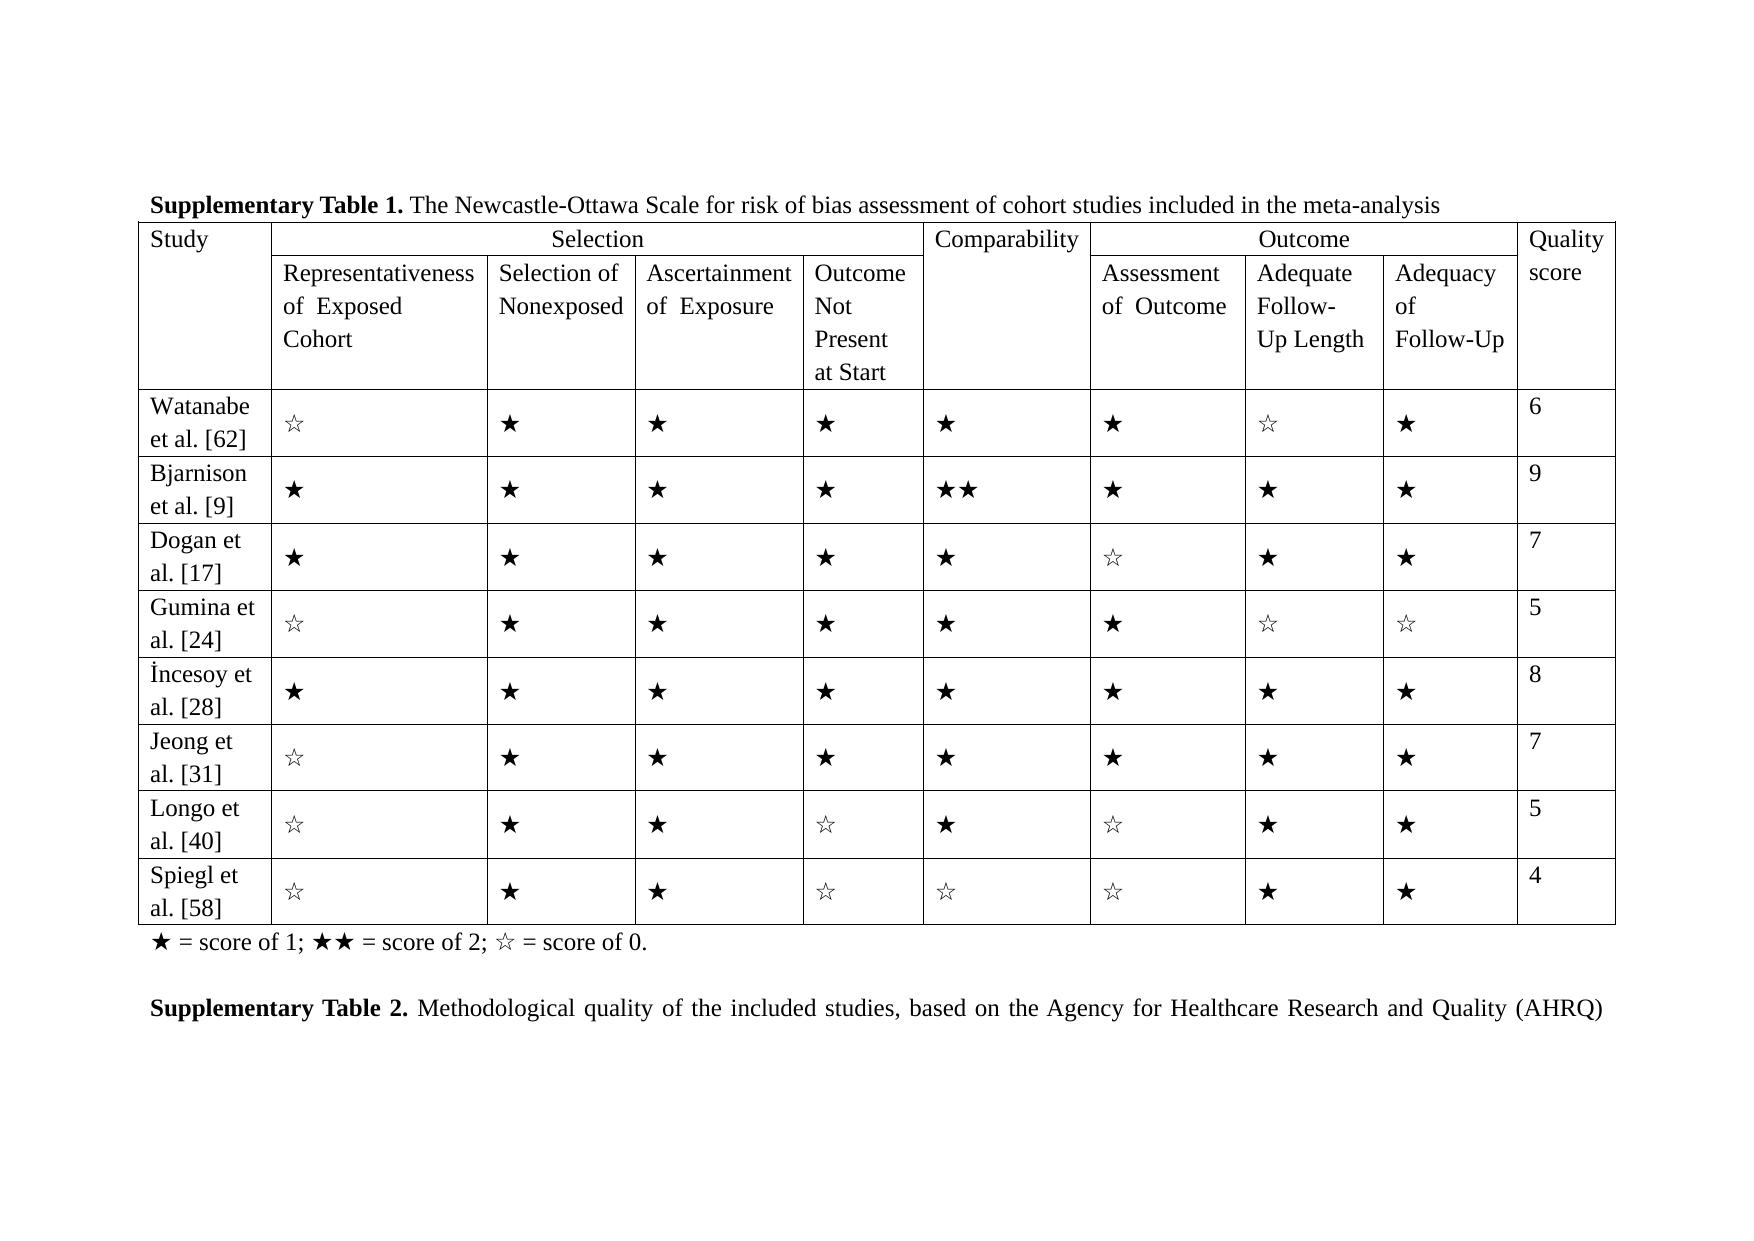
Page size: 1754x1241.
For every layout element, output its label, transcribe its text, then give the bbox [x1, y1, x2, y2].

table_cell ★ [488, 791, 635, 857]
table_cell ★ [804, 524, 923, 589]
table_cell 8 [1518, 658, 1615, 723]
table_cell ☆ [1246, 591, 1383, 656]
table_cell Adequate Follow- Up Length [1246, 256, 1383, 388]
table_cell ★ [1246, 457, 1383, 522]
table_cell ★ [636, 524, 803, 589]
table_cell Jeong et al. [31] [139, 725, 271, 790]
table_cell ★ [924, 791, 1090, 857]
table_cell Longo et al. [40] [139, 791, 271, 857]
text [150, 991, 1604, 1024]
table_cell ☆ [1091, 791, 1245, 857]
table_cell ★ [924, 591, 1090, 656]
table_cell ☆ [272, 591, 487, 656]
table_cell Assessment of Outcome [1091, 256, 1245, 388]
table_cell Selection of Nonexposed [488, 256, 635, 388]
table_cell ★ [1384, 791, 1517, 857]
table_cell ★ [488, 859, 635, 924]
table_cell ☆ [804, 859, 923, 924]
table_cell ★ [488, 658, 635, 723]
table_cell ★ [924, 524, 1090, 589]
table_cell ★★ [924, 457, 1090, 522]
table_cell ★ [1091, 591, 1245, 656]
table_cell 7 [1518, 524, 1615, 589]
table_cell ★ [488, 591, 635, 656]
table_cell 4 [1518, 859, 1615, 924]
table_cell ★ [1246, 859, 1383, 924]
table_cell Outcome Not Present at Start [804, 256, 923, 388]
table_cell ★ [272, 457, 487, 522]
table_cell 6 [1518, 390, 1615, 456]
table_cell ☆ [272, 791, 487, 857]
table_cell Adequacy of Follow-Up [1384, 256, 1517, 388]
table_cell Bjarnison et al. [9] [139, 457, 271, 522]
table_cell ★ [636, 457, 803, 522]
table_cell ★ [1246, 791, 1383, 857]
table_cell ☆ [272, 859, 487, 924]
table_cell ★ [804, 725, 923, 790]
table_cell ★ [924, 658, 1090, 723]
table_header Outcome [1091, 223, 1517, 255]
table_cell ★ [636, 591, 803, 656]
text ★ = score of 1; ★★ = score of 2; ☆ = score of 0. [150, 925, 1604, 958]
table_cell ★ [488, 524, 635, 589]
table_cell ★ [1091, 725, 1245, 790]
table_cell ★ [1384, 457, 1517, 522]
table_cell ★ [1384, 859, 1517, 924]
table_cell ★ [636, 791, 803, 857]
table_cell ★ [804, 658, 923, 723]
table_cell ★ [1384, 390, 1517, 456]
table_cell Representativeness of Exposed Cohort [272, 256, 487, 388]
text Supplementary Table 1. The Newcastle-Ottawa Scale for risk of bias assessment of cohort studies included in the meta-analysis [150, 188, 1604, 221]
table_cell ★ [1384, 725, 1517, 790]
table_cell 5 [1518, 791, 1615, 857]
table_cell ★ [1246, 658, 1383, 723]
table_cell ★ [488, 390, 635, 456]
table_cell ★ [1246, 524, 1383, 589]
table_cell ★ [272, 524, 487, 589]
table_cell ☆ [272, 390, 487, 456]
table_cell ★ [804, 591, 923, 656]
table_cell ☆ [1246, 390, 1383, 456]
table_cell ★ [924, 390, 1090, 456]
table_cell ★ [488, 725, 635, 790]
table_cell ☆ [924, 859, 1090, 924]
table_cell ☆ [272, 725, 487, 790]
table_cell Gumina et al. [24] [139, 591, 271, 656]
table_cell ★ [804, 457, 923, 522]
table_cell ★ [1091, 658, 1245, 723]
table_header Comparability [924, 223, 1090, 388]
table_cell ★ [1091, 457, 1245, 522]
table_header Quality score [1518, 223, 1615, 388]
table_cell ☆ [1091, 859, 1245, 924]
table_cell ★ [636, 725, 803, 790]
table_cell Spiegl et al. [58] [139, 859, 271, 924]
table_cell ★ [924, 725, 1090, 790]
table_cell ★ [804, 390, 923, 456]
table_cell 9 [1518, 457, 1615, 522]
table_cell ★ [488, 457, 635, 522]
table_cell ☆ [1091, 524, 1245, 589]
table_cell ★ [1091, 390, 1245, 456]
table_cell ★ [1246, 725, 1383, 790]
table_header Study [139, 223, 271, 388]
table_cell Ascertainment of Exposure [636, 256, 803, 388]
table_cell 5 [1518, 591, 1615, 656]
table_cell ★ [636, 658, 803, 723]
table_cell ★ [636, 859, 803, 924]
table_cell İncesoy et al. [28] [139, 658, 271, 723]
table_cell ★ [636, 390, 803, 456]
table_cell ★ [1384, 658, 1517, 723]
table_cell ☆ [1384, 591, 1517, 656]
table_cell Watanabe et al. [62] [139, 390, 271, 456]
table_header Selection [272, 223, 923, 255]
table_cell ★ [1384, 524, 1517, 589]
table_cell Dogan et al. [17] [139, 524, 271, 589]
table_cell ☆ [804, 791, 923, 857]
table_cell ★ [272, 658, 487, 723]
table_cell 7 [1518, 725, 1615, 790]
